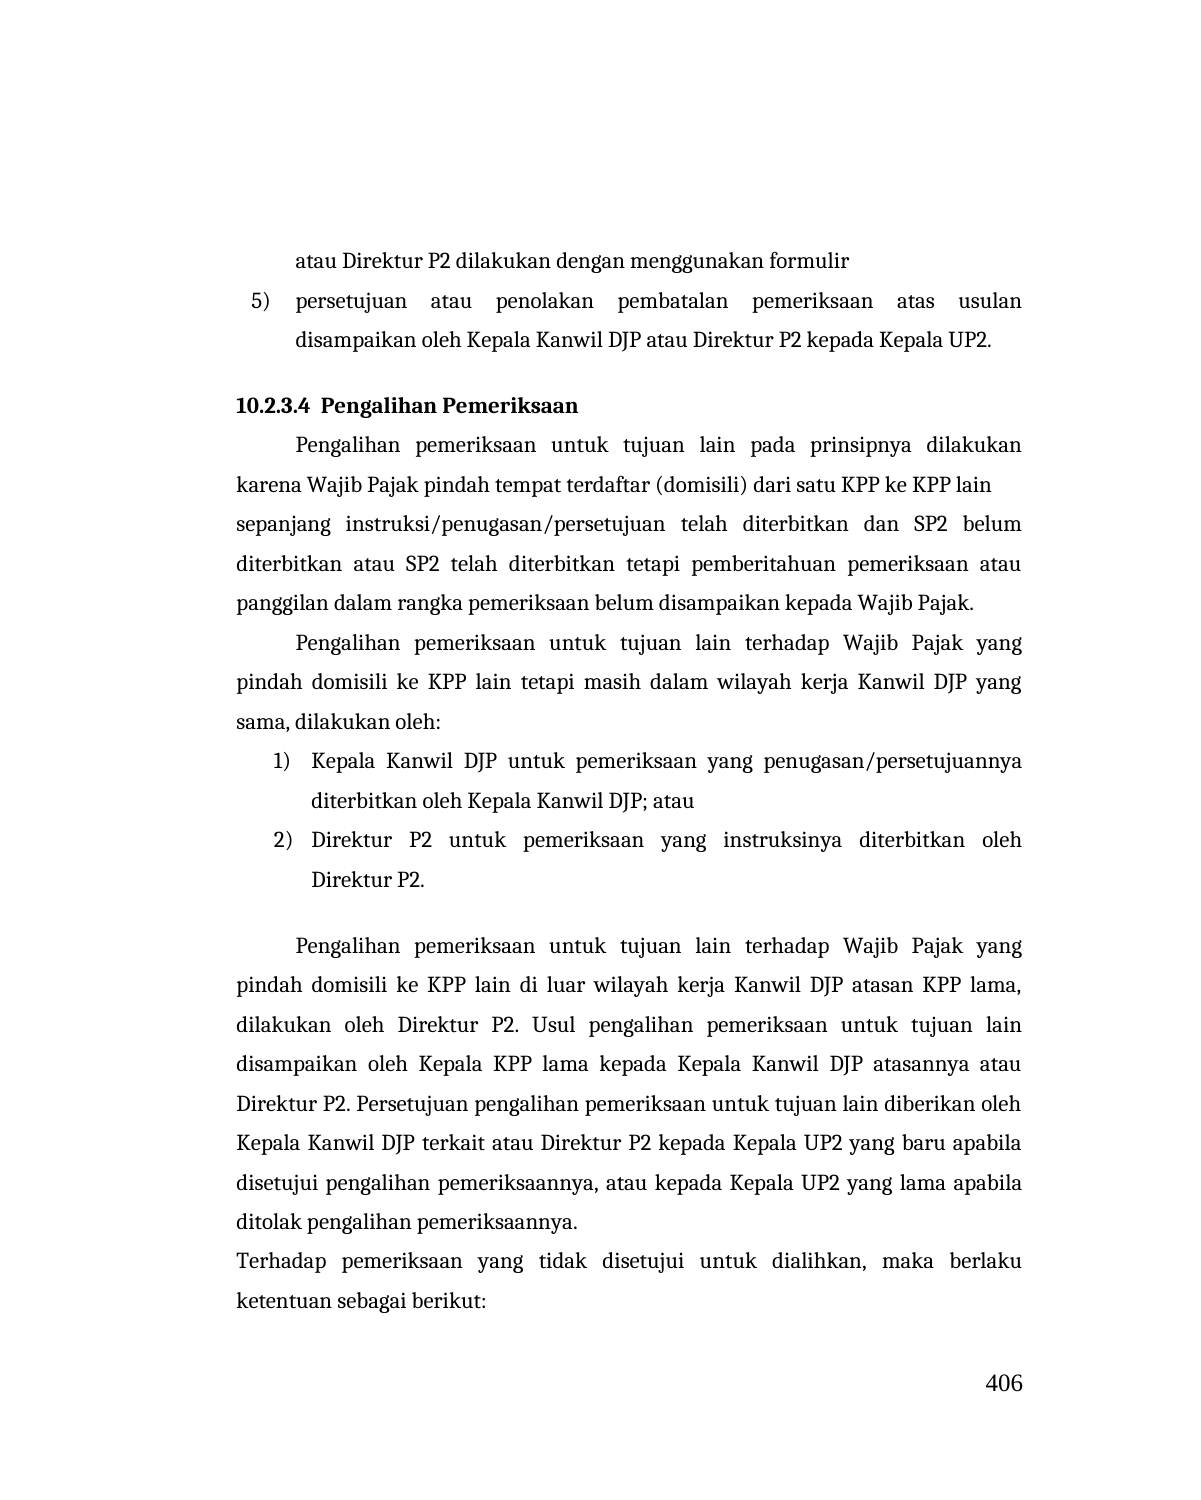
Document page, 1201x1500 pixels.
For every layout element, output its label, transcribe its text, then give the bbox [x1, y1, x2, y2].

text sepanjang instruksi/penugasan/persetujuan telah diterbitkan dan SP2 belum diterbitkan atau SP2 telah diterbitkan tetapi pemberitahuan pemeriksaan atau panggilan dalam rangka pemeriksaan belum disampaikan kepada Wajib Pajak. [236, 511, 1023, 617]
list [251, 248, 1023, 274]
text Pengalihan pemeriksaan untuk tujuan lain terhadap Wajib Pajak yang pindah domisili ke KPP lain di luar wilayah kerja Kanwil DJP atasan KPP lama, dilakukan oleh Direktur P2. Usul pengalihan pemeriksaan untuk tujuan lain disampaikan oleh Kepala KPP lama kepada Kepala Kanwil DJP atasannya atau Direktur P2. Persetujuan pengalihan pemeriksaan untuk tujuan lain diberikan oleh Kepala Kanwil DJP terkait atau Direktur P2 kepada Kepala UP2 yang baru apabila disetujui pengalihan pemeriksaannya, atau kepada Kepala UP2 yang lama apabila ditolak pengalihan pemeriksaannya. [236, 932, 1023, 1235]
text Pengalihan pemeriksaan untuk tujuan lain terhadap Wajib Pajak yang pindah domisili ke KPP lain tetapi masih dalam wilayah kerja Kanwil DJP yang sama, dilakukan oleh: [236, 630, 1023, 735]
text 10.2.3.4 Pengalihan Pemeriksaan [236, 393, 1023, 419]
list Kepala Kanwil DJP untuk pemeriksaan yang penugasan/persetujuannya diterbitkan oleh Kepala Kanwil DJP; atau [274, 748, 1023, 814]
list persetujuan atau penolakan pembatalan pemeriksaan atas usulan disampaikan oleh Kepala Kanwil DJP atau Direktur P2 kepada Kepala UP2. [251, 287, 1023, 353]
text Terhadap pemeriksaan yang tidak disetujui untuk dialihkan, maka berlaku ketentuan sebagai berikut: [236, 1248, 1023, 1314]
text Pengalihan pemeriksaan untuk tujuan lain pada prinsipnya dilakukan karena Wajib Pajak pindah tempat terdaftar (domisili) dari satu KPP ke KPP lain [236, 432, 1023, 498]
list Direktur P2 untuk pemeriksaan yang instruksinya diterbitkan oleh Direktur P2. [274, 827, 1023, 893]
